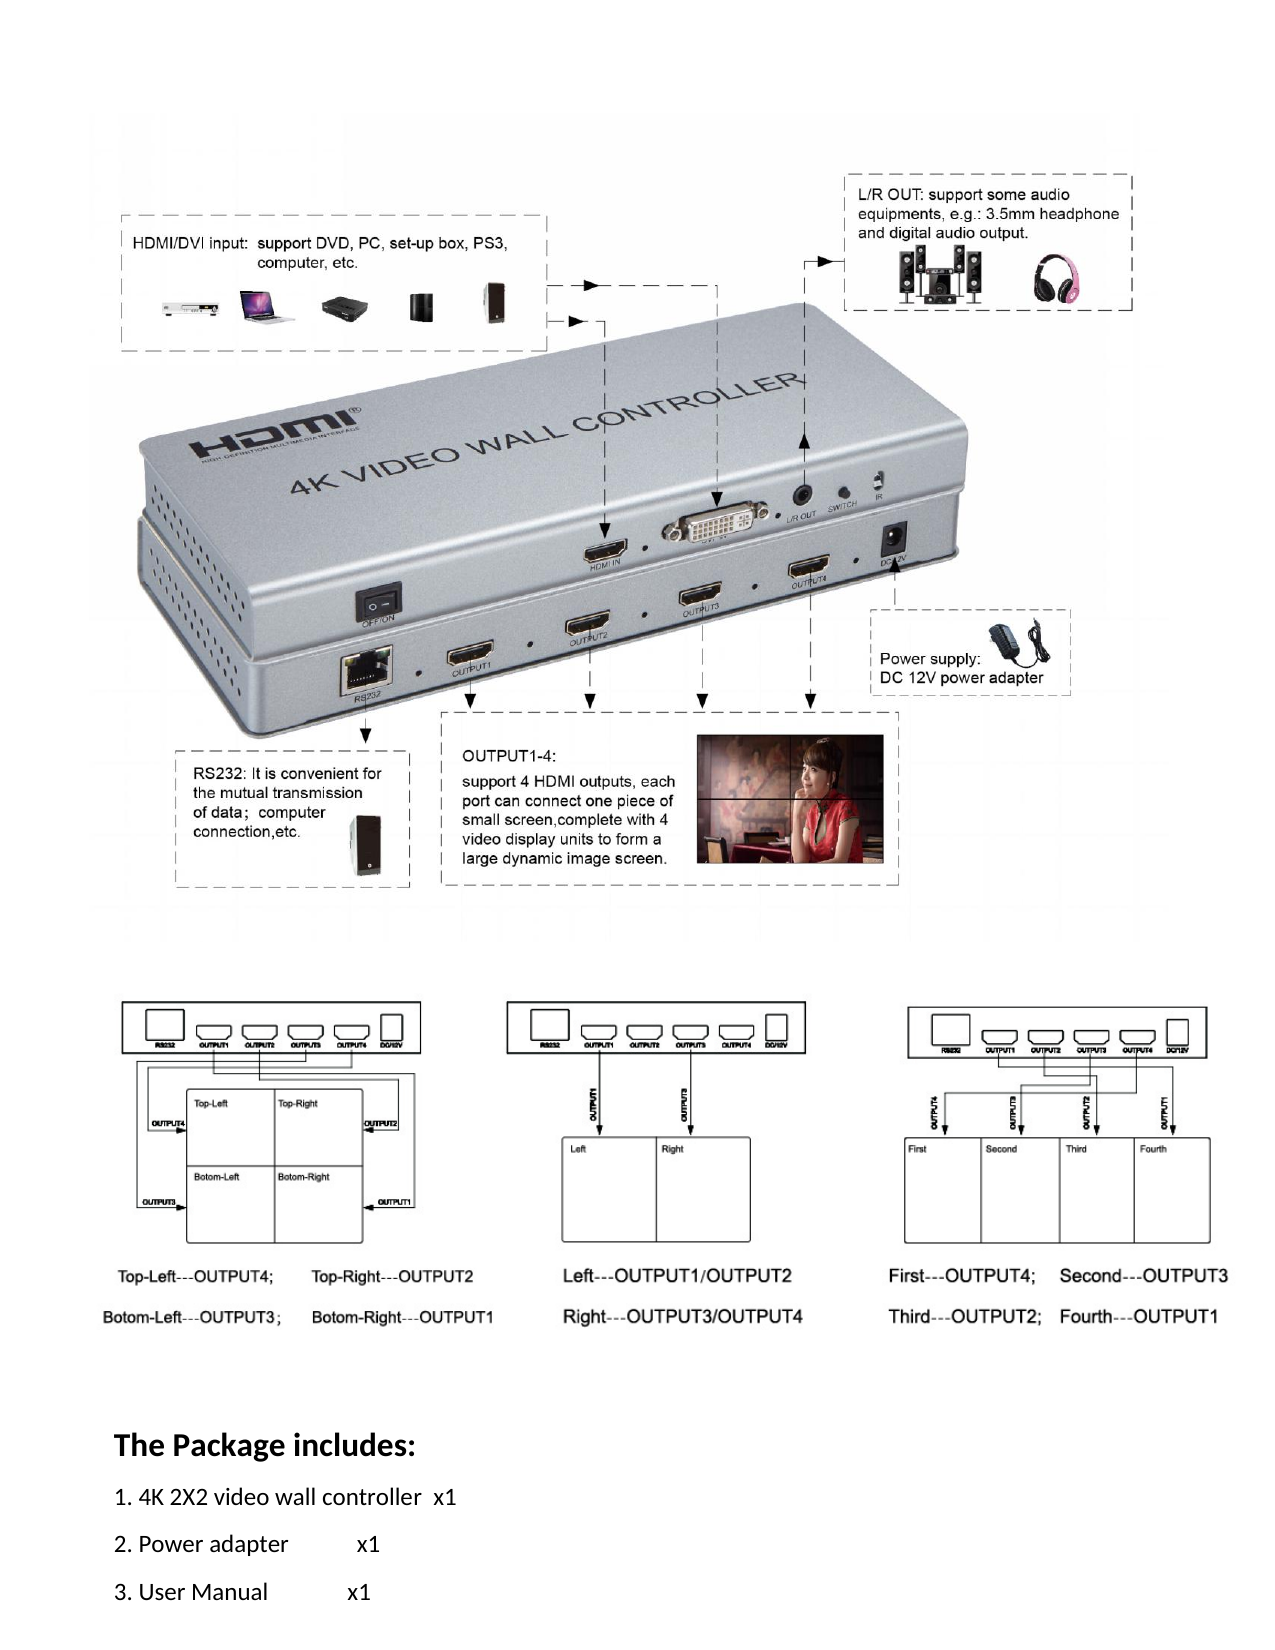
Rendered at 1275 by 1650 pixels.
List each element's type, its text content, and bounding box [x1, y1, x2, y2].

list The Package includes: [89, 1424, 1162, 1465]
list 2. Power adapter x1 [89, 1528, 1162, 1559]
picture [88, 113, 1170, 942]
picture [88, 958, 1244, 1341]
list 3. User Manual x1 [89, 1576, 1162, 1606]
list 1. 4K 2X2 video wall controller x1 [89, 1481, 1162, 1512]
